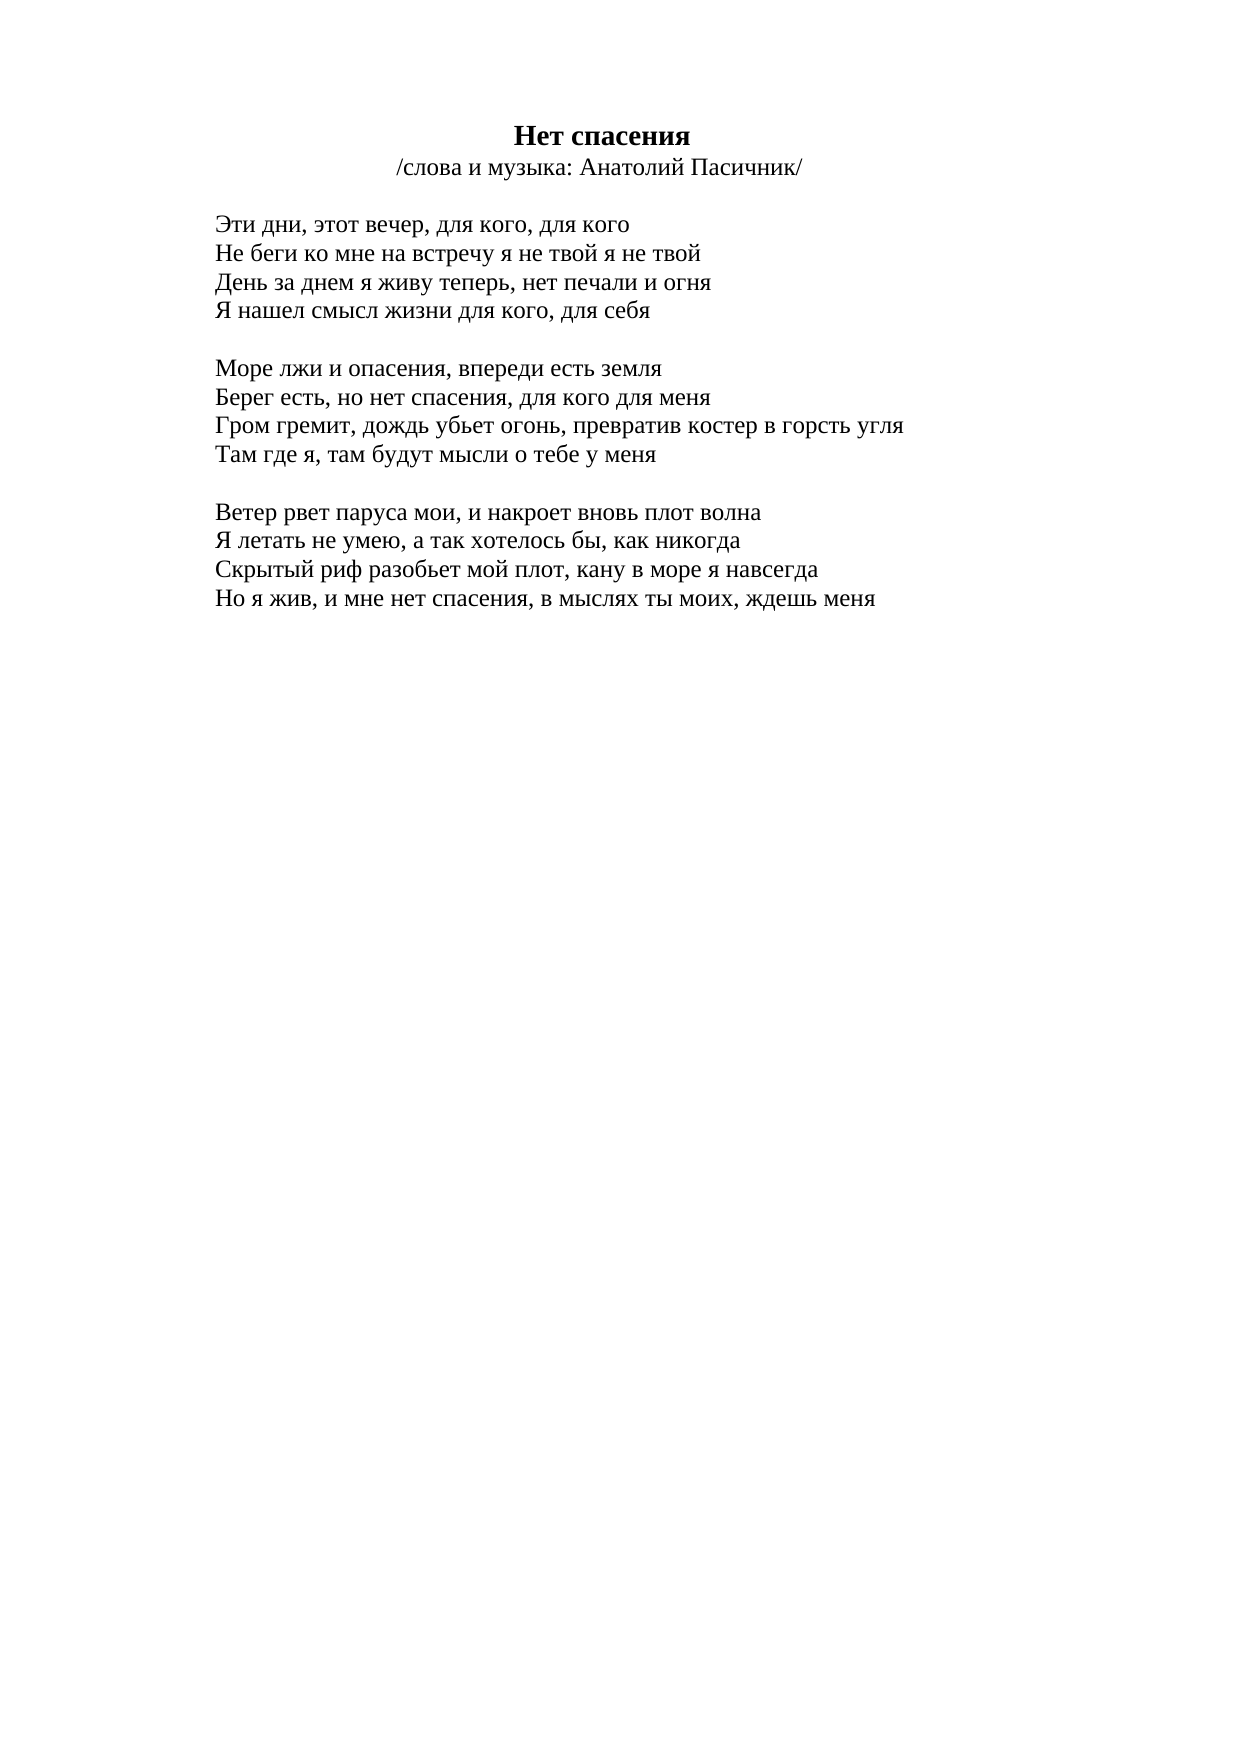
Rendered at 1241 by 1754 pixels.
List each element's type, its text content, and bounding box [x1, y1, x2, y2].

text Эти дни, этот вечер, для кого, для кого [177, 209, 1152, 238]
text Там где я, там будут мысли о тебе у меня [177, 439, 1152, 468]
text Но я жив, и мне нет спасения, в мыслях ты моих, ждешь меня [177, 583, 1152, 612]
text Я нашел смысл жизни для кого, для себя [177, 295, 1152, 324]
text Гром гремит, дождь убьет огонь, превратив костер в горсть угля [177, 410, 1152, 439]
text Скрытый риф разобьет мой плот, кану в море я навсегда [177, 554, 1152, 583]
text Нет спасения [177, 118, 1152, 152]
text День за днем я живу теперь, нет печали и огня [177, 267, 1152, 295]
text Берег есть, но нет спасения, для кого для меня [177, 382, 1152, 410]
text /слова и музыка: Анатолий Пасичник/ [177, 152, 1152, 180]
text Я летать не умею, а так хотелось бы, как никогда [177, 525, 1152, 554]
text Море лжи и опасения, впереди есть земля [177, 353, 1152, 382]
text Не беги ко мне на встречу я не твой я не твой [177, 238, 1152, 267]
text Ветер рвет паруса мои, и накроет вновь плот волна [177, 497, 1152, 525]
